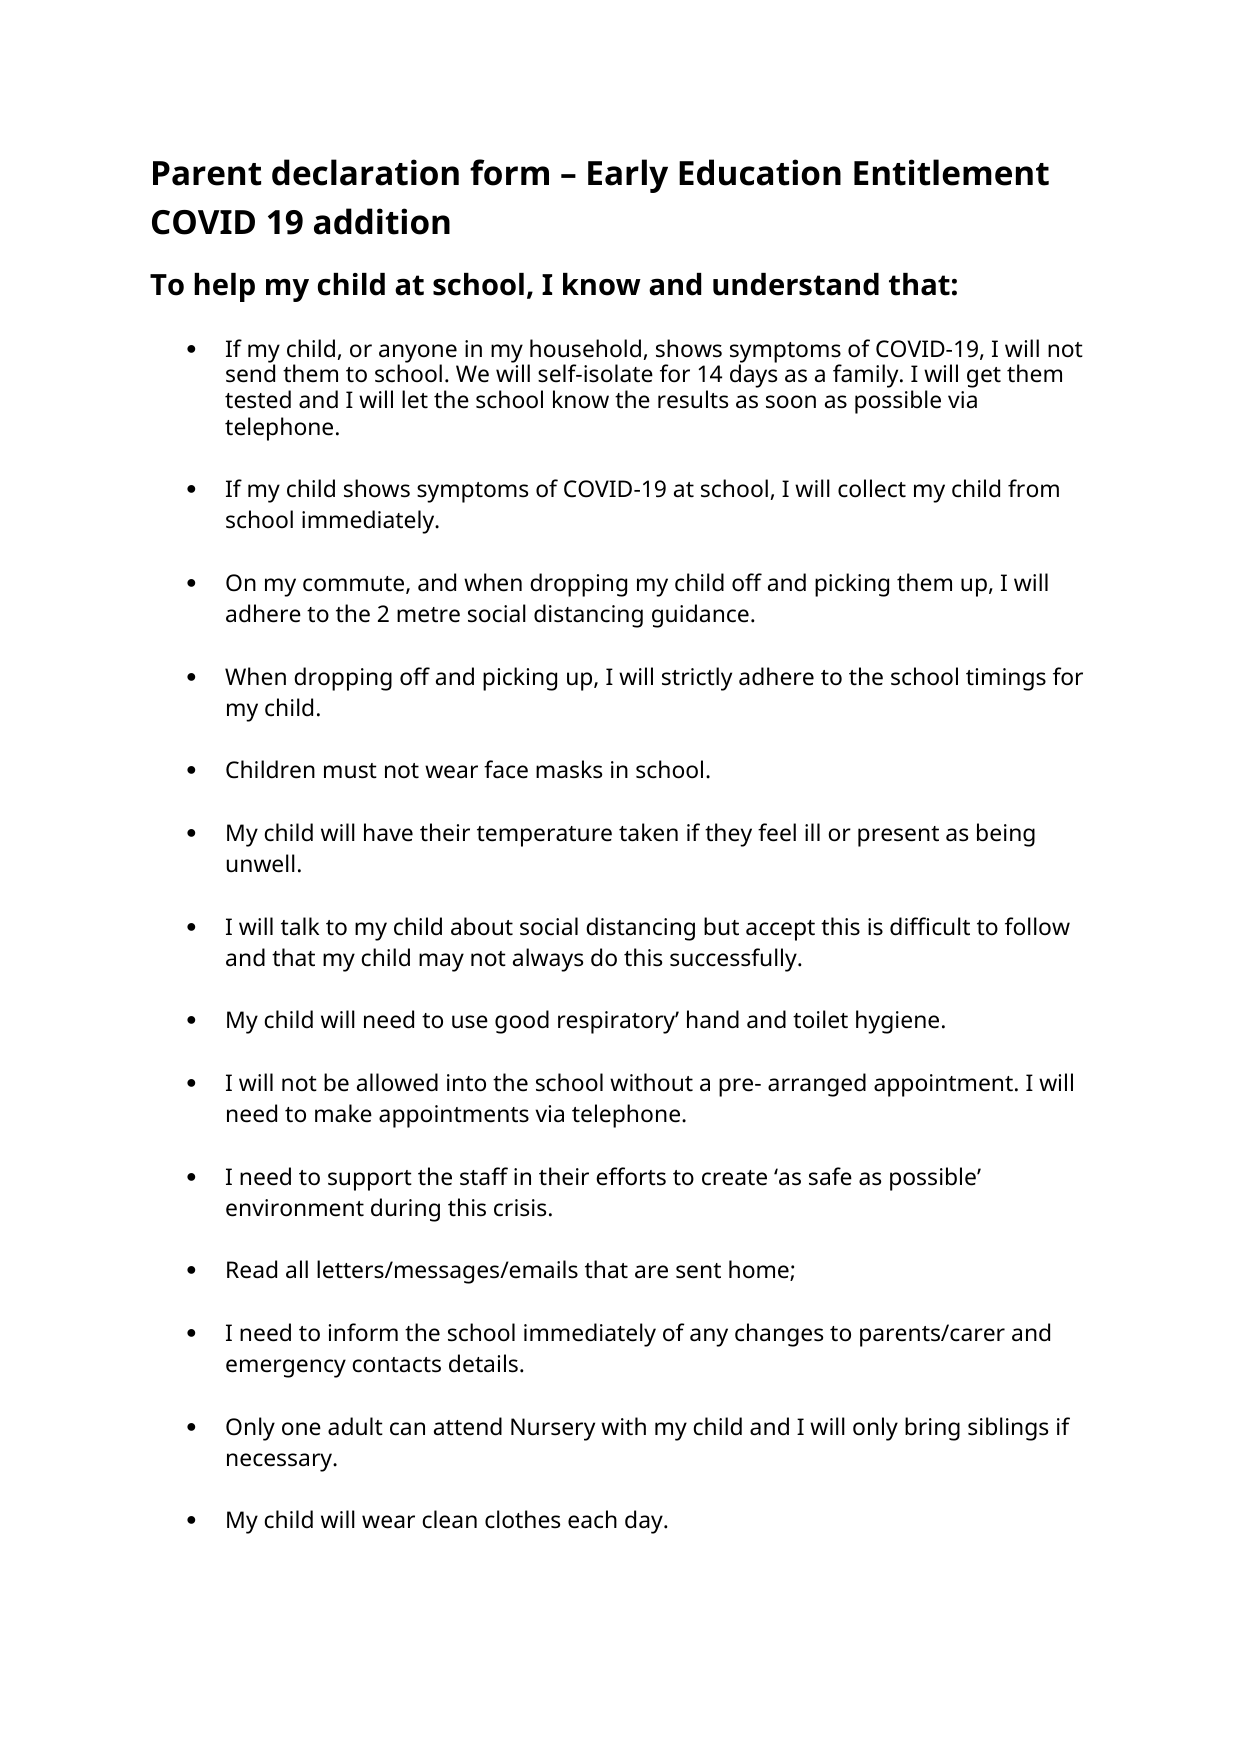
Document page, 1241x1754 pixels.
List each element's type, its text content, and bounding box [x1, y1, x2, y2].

list On my commute, and when dropping my child off and picking them up, I will adhere to the 2 metre social distancing guidance. [187, 567, 1090, 629]
text To help my child at school, I know and understand that: [150, 264, 1090, 304]
list I need to support the staff in their efforts to create ‘as safe as possible’ environment during this crisis. [187, 1161, 1090, 1223]
text Parent declaration form – Early Education Entitlement COVID 19 addition [150, 150, 1090, 244]
list When dropping off and picking up, I will strictly adhere to the school timings for my child. [187, 661, 1090, 723]
list If my child, or anyone in my household, shows symptoms of COVID-19, I will not send them to school. We will self-isolate for 14 days as a family. I will get them tested and I will let the school know the results as soon as possible via telephone. [187, 336, 1090, 442]
list I will not be allowed into the school without a pre- arranged appointment. I will need to make appointments via telephone. [187, 1067, 1090, 1129]
list Children must not wear face masks in school. [187, 754, 1090, 786]
list My child will wear clean clothes each day. [187, 1504, 1090, 1536]
list My child will have their temperature taken if they feel ill or present as being unwell. [187, 817, 1090, 879]
list My child will need to use good respiratory’ hand and toilet hygiene. [187, 1004, 1090, 1036]
list Only one adult can attend Nursery with my child and I will only bring siblings if necessary. [187, 1411, 1090, 1473]
list I need to inform the school immediately of any changes to parents/carer and emergency contacts details. [187, 1317, 1090, 1379]
list Read all letters/messages/emails that are sent home; [187, 1254, 1090, 1286]
list If my child shows symptoms of COVID-19 at school, I will collect my child from school immediately. [187, 473, 1090, 536]
list I will talk to my child about social distancing but accept this is difficult to follow and that my child may not always do this successfully. [187, 911, 1090, 973]
